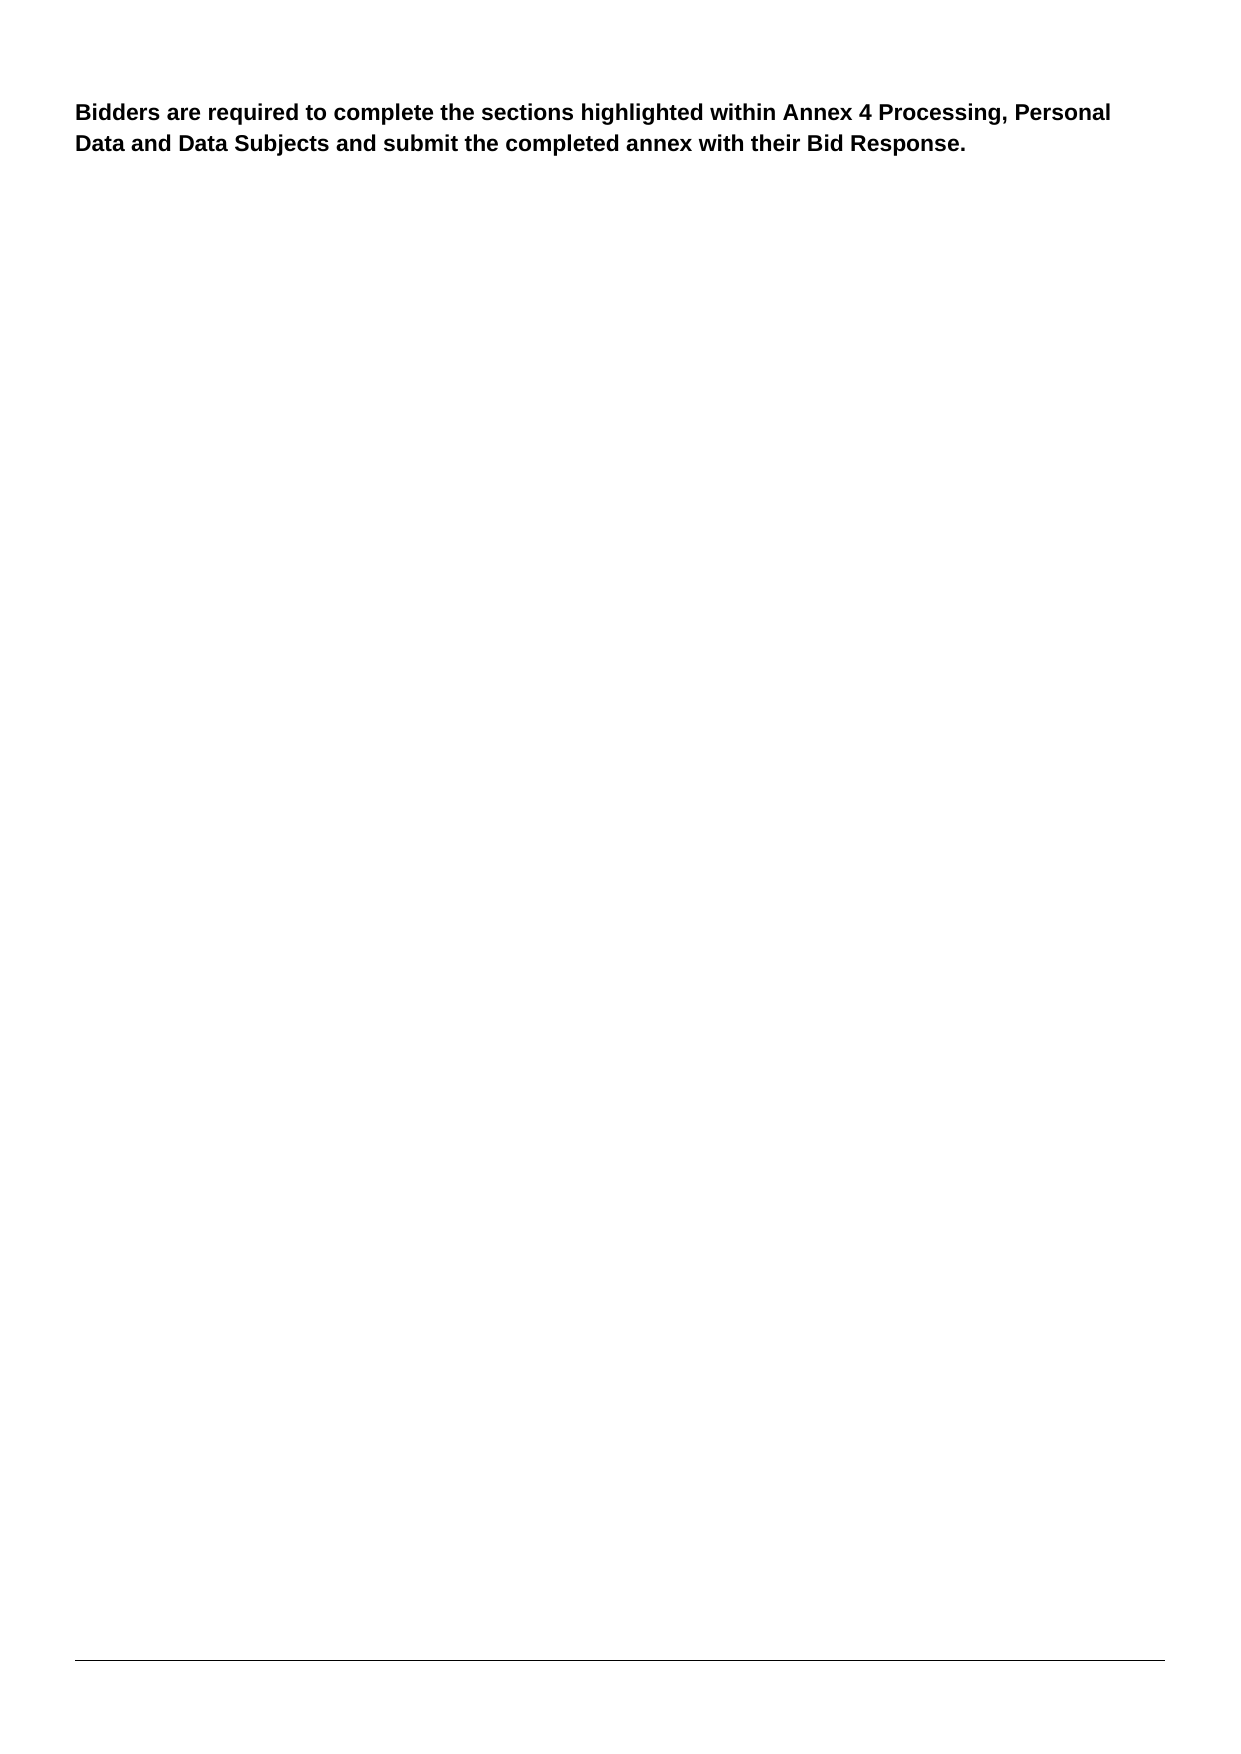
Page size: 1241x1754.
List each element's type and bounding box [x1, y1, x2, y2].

list [75, 94, 1165, 157]
